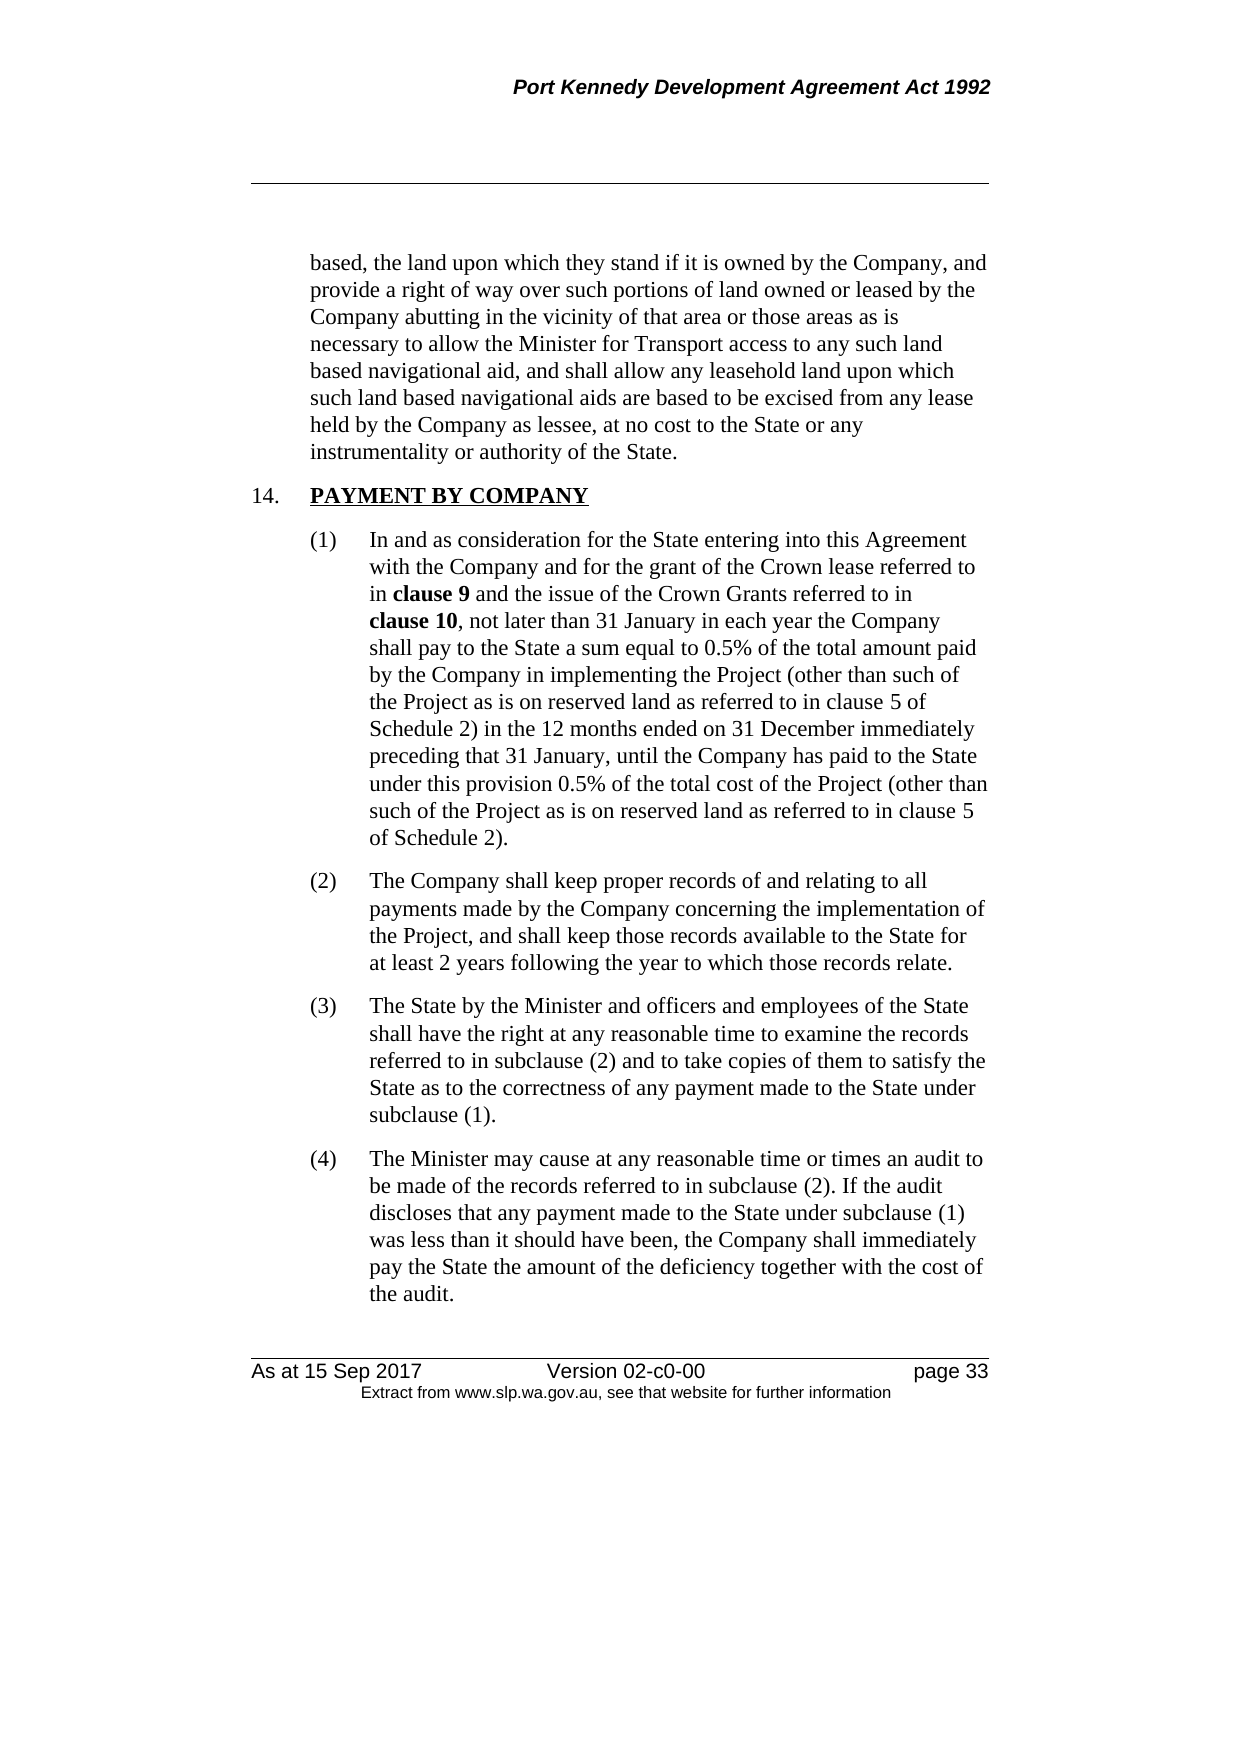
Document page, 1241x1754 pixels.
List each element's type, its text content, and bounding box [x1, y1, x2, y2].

text (2) The Company shall keep proper records of and relating to all payments made by the Company concerning the implementation of the Project, and shall keep those records available to the State for at least 2 years following the year to which those records relate. [310, 867, 989, 975]
text 14. PAYMENT BY COMPANY [251, 481, 989, 508]
text (4) The Minister may cause at any reasonable time or times an audit to be made of the records referred to in subclause (2). If the audit discloses that any payment made to the State under subclause (1) was less than it should have been, the Company shall immediately pay the State the amount of the deficiency together with the cost of the audit. [310, 1144, 989, 1306]
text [251, 248, 989, 465]
text (3) The State by the Minister and officers and employees of the State shall have the right at any reasonable time to examine the records referred to in subclause (2) and to take copies of them to satisfy the State as to the correctness of any payment made to the State under subclause (1). [310, 992, 989, 1127]
text (1) In and as consideration for the State entering into this Agreement with the Company and for the grant of the Crown lease referred to in clause 9 and the issue of the Crown Grants referred to in clause 10, not later than 31 January in each year the Company shall pay to the State a sum equal to 0.5% of the total amount paid by the Company in implementing the Project (other than such of the Project as is on reserved land as referred to in clause 5 of Schedule 2) in the 12 months ended on 31 December immediately preceding that 31 January, until the Company has paid to the State under this provision 0.5% of the total cost of the Project (other than such of the Project as is on reserved land as referred to in clause 5 of Schedule 2). [310, 525, 989, 850]
